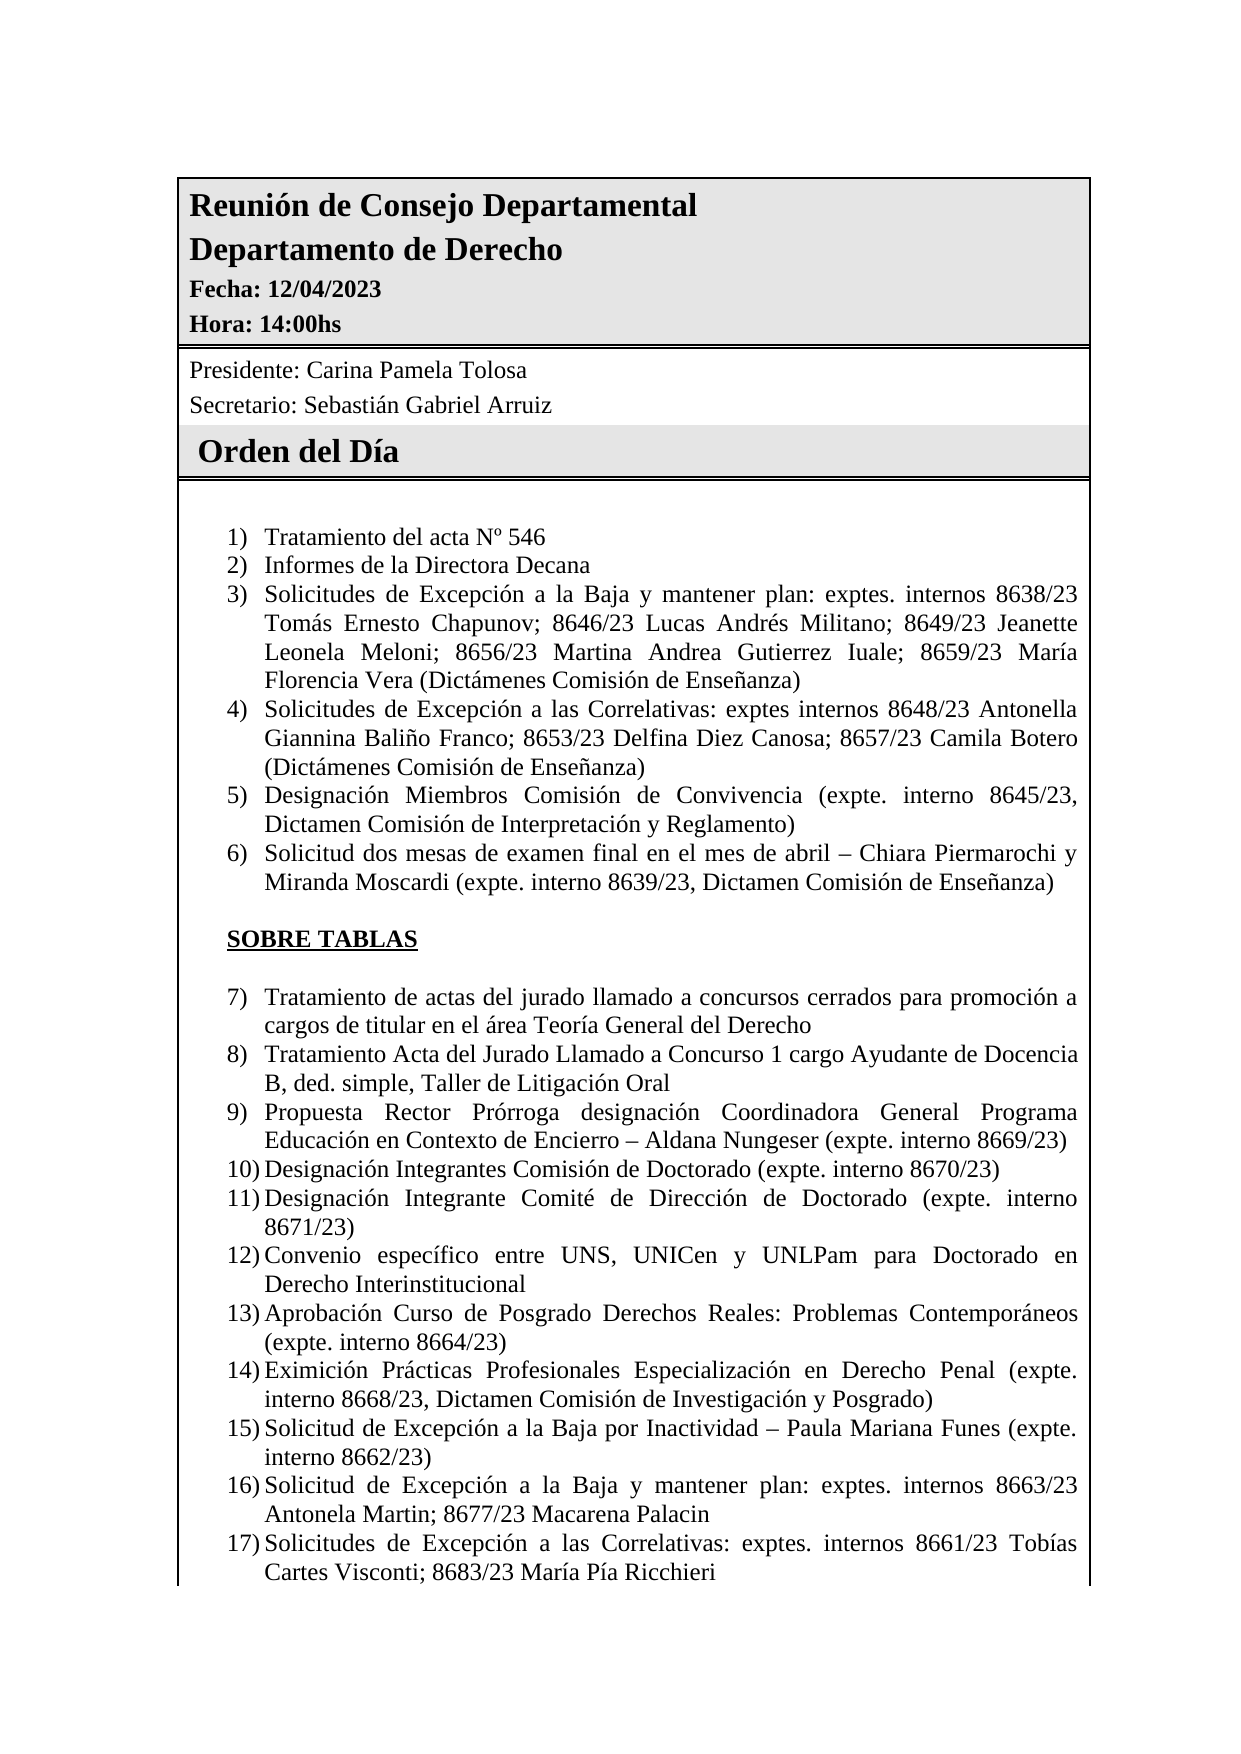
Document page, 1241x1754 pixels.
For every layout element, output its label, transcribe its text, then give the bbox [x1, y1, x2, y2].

table_cell Orden del Día [179, 425, 1089, 476]
table_header Reunión de Consejo Departamental Departamento de Derecho Fecha: 12/04/2023 Hora: 14:00hs [179, 179, 1089, 344]
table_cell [179, 522, 1089, 1586]
table_cell [179, 481, 1089, 522]
table_cell Presidente: Carina Pamela Tolosa Secretario: Sebastián Gabriel Arruiz [179, 349, 1089, 425]
